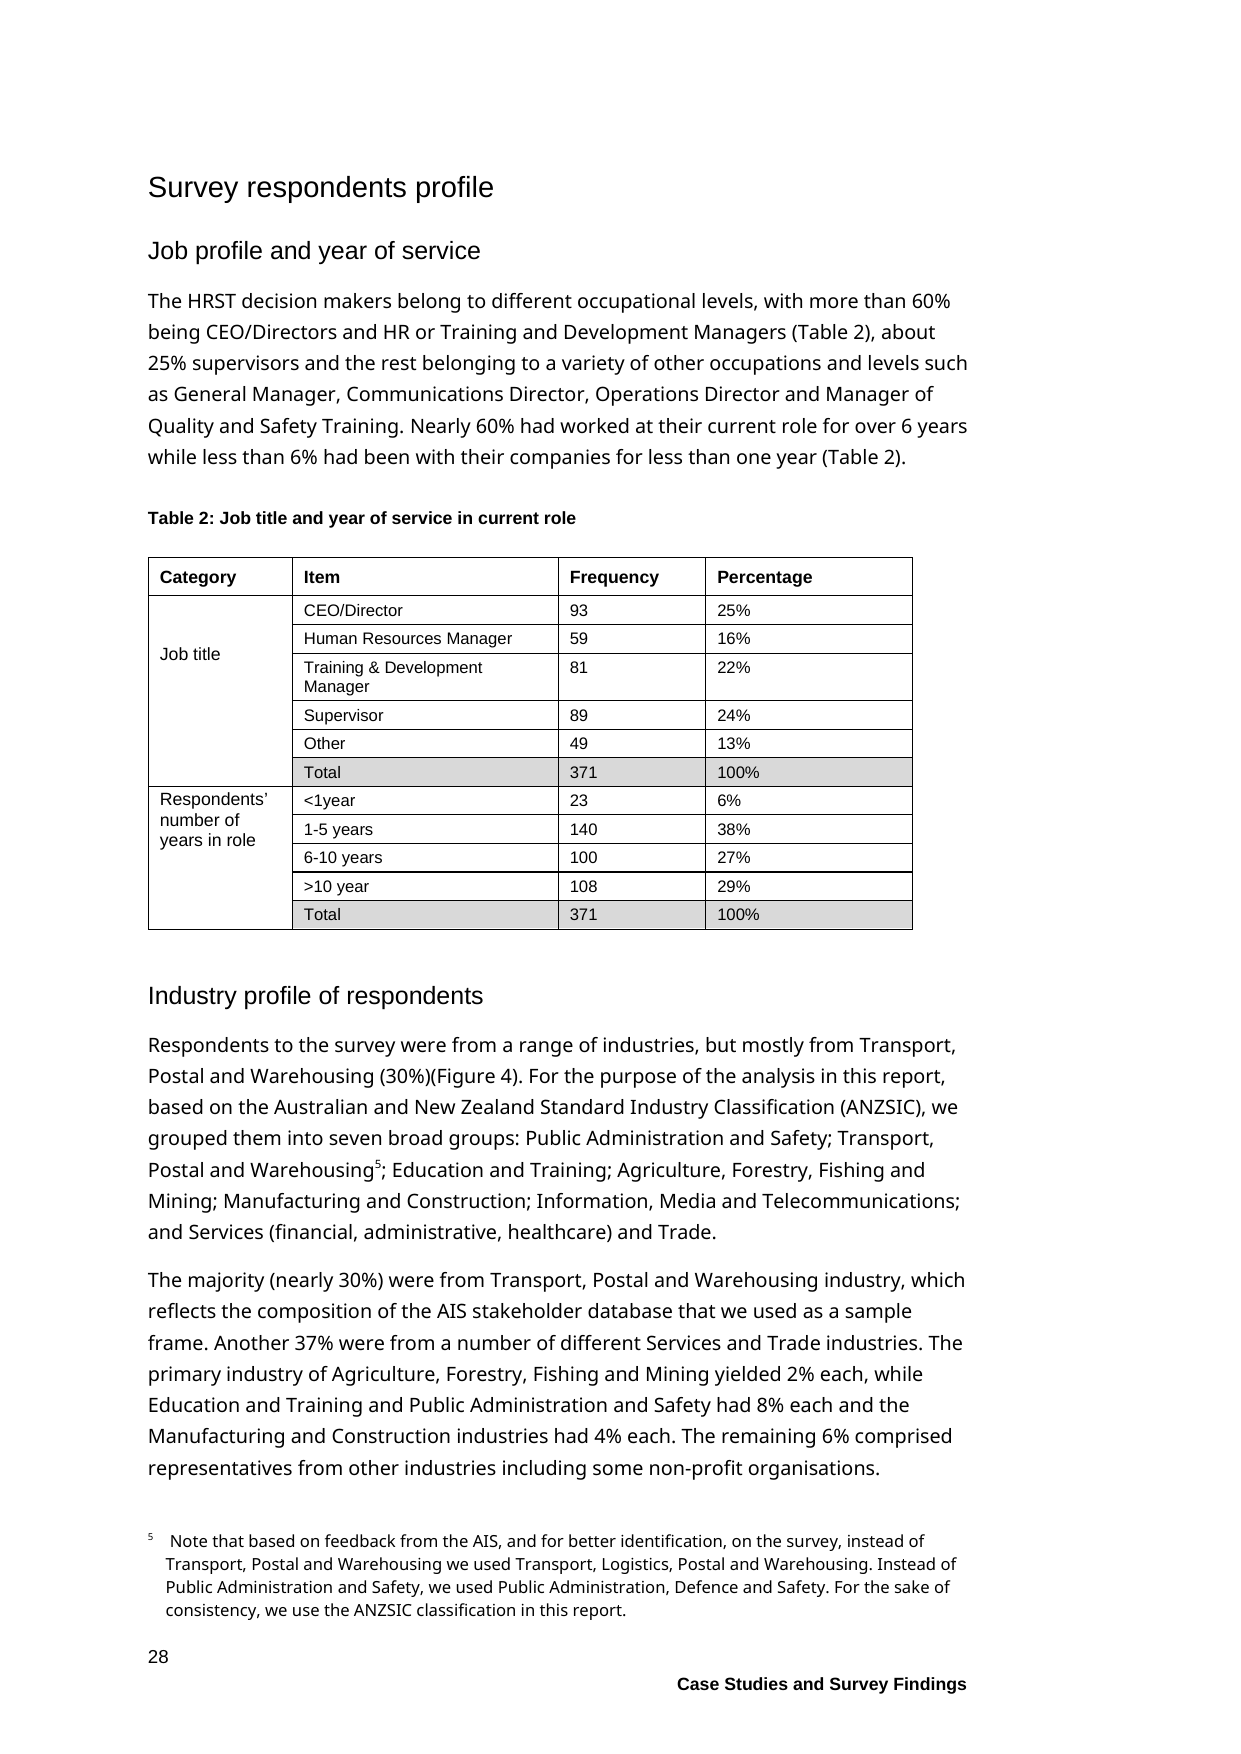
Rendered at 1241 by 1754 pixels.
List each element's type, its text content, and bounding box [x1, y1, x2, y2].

table_cell 6% [706, 787, 912, 814]
table_header Category [149, 558, 292, 595]
subtitle Job profile and year of service [148, 233, 974, 266]
table_cell Other [293, 730, 558, 757]
table_cell 140 [559, 815, 705, 843]
table_cell 49 [559, 730, 705, 757]
table_header Percentage [706, 558, 912, 595]
table_cell 27% [706, 844, 912, 871]
table_header Item [293, 558, 558, 595]
table_cell Total [293, 758, 558, 786]
table_cell Training & Development Manager [293, 654, 558, 700]
table_cell 100% [706, 901, 912, 928]
table_cell 23 [559, 787, 705, 814]
table_cell 371 [559, 758, 705, 786]
table_cell 100 [559, 844, 705, 871]
table_cell 6-10 years [293, 844, 558, 871]
table_cell Supervisor [293, 701, 558, 729]
table_cell 108 [559, 873, 705, 900]
text Respondents to the survey were from a range of industries, but mostly from Transport, Postal and Warehousing (30%)(Figure 4). For the purpose of the analysis in this report, based on the Australian and New Zealand Standard Industry Classification (ANZSIC), we grouped them into seven broad groups: Public Administration and Safety; Transport, Postal and Warehousing; Education and Training; Agriculture, Forestry, Fishing and Mining; Manufacturing and Construction; Information, Media and Telecommunications; and Services (financial, administrative, healthcare) and Trade. [148, 1027, 974, 1246]
table_cell <1year [293, 787, 558, 814]
table_cell 1-5 years [293, 815, 558, 843]
table_cell 371 [559, 901, 705, 928]
text The HRST decision makers belong to different occupational levels, with more than 60% being CEO/Directors and HR or Training and Development Managers (Table 2), about 25% supervisors and the rest belonging to a variety of other occupations and levels such as General Manager, Communications Director, Operations Director and Manager of Quality and Safety Training. Nearly 60% had worked at their current role for over 6 years while less than 6% had been with their companies for less than one year (Table 2). [148, 283, 974, 471]
table_cell CEO/Director [293, 596, 558, 624]
table_cell 100% [706, 758, 912, 786]
table_cell 89 [559, 701, 705, 729]
text The majority (nearly 30%) were from Transport, Postal and Warehousing industry, which reflects the composition of the AIS stakeholder database that we used as a sample frame. Another 37% were from a number of different Services and Trade industries. The primary industry of Agriculture, Forestry, Fishing and Mining yielded 2% each, while Education and Training and Public Administration and Safety had 8% each and the Manufacturing and Construction industries had 4% each. The remaining 6% comprised representatives from other industries including some non-profit organisations. [148, 1262, 974, 1481]
table_cell 24% [706, 701, 912, 729]
table_cell 29% [706, 873, 912, 900]
table_cell 25% [706, 596, 912, 624]
table_cell 59 [559, 625, 705, 652]
table_cell 81 [559, 654, 705, 700]
table_cell 22% [706, 654, 912, 700]
subtitle Industry profile of respondents [148, 979, 974, 1010]
title Table 2: Job title and year of service in current role [148, 508, 974, 528]
table_cell 93 [559, 596, 705, 624]
subtitle Survey respondents profile [148, 170, 1013, 204]
table_cell Human Resources Manager [293, 625, 558, 652]
table_cell 38% [706, 815, 912, 843]
table_cell Respondents’ number of years in role [149, 787, 292, 928]
table_cell Job title [149, 596, 292, 786]
table_cell >10 year [293, 873, 558, 900]
table_cell Total [293, 901, 558, 928]
table_cell 16% [706, 625, 912, 652]
table_header Frequency [559, 558, 705, 595]
table_cell 13% [706, 730, 912, 757]
